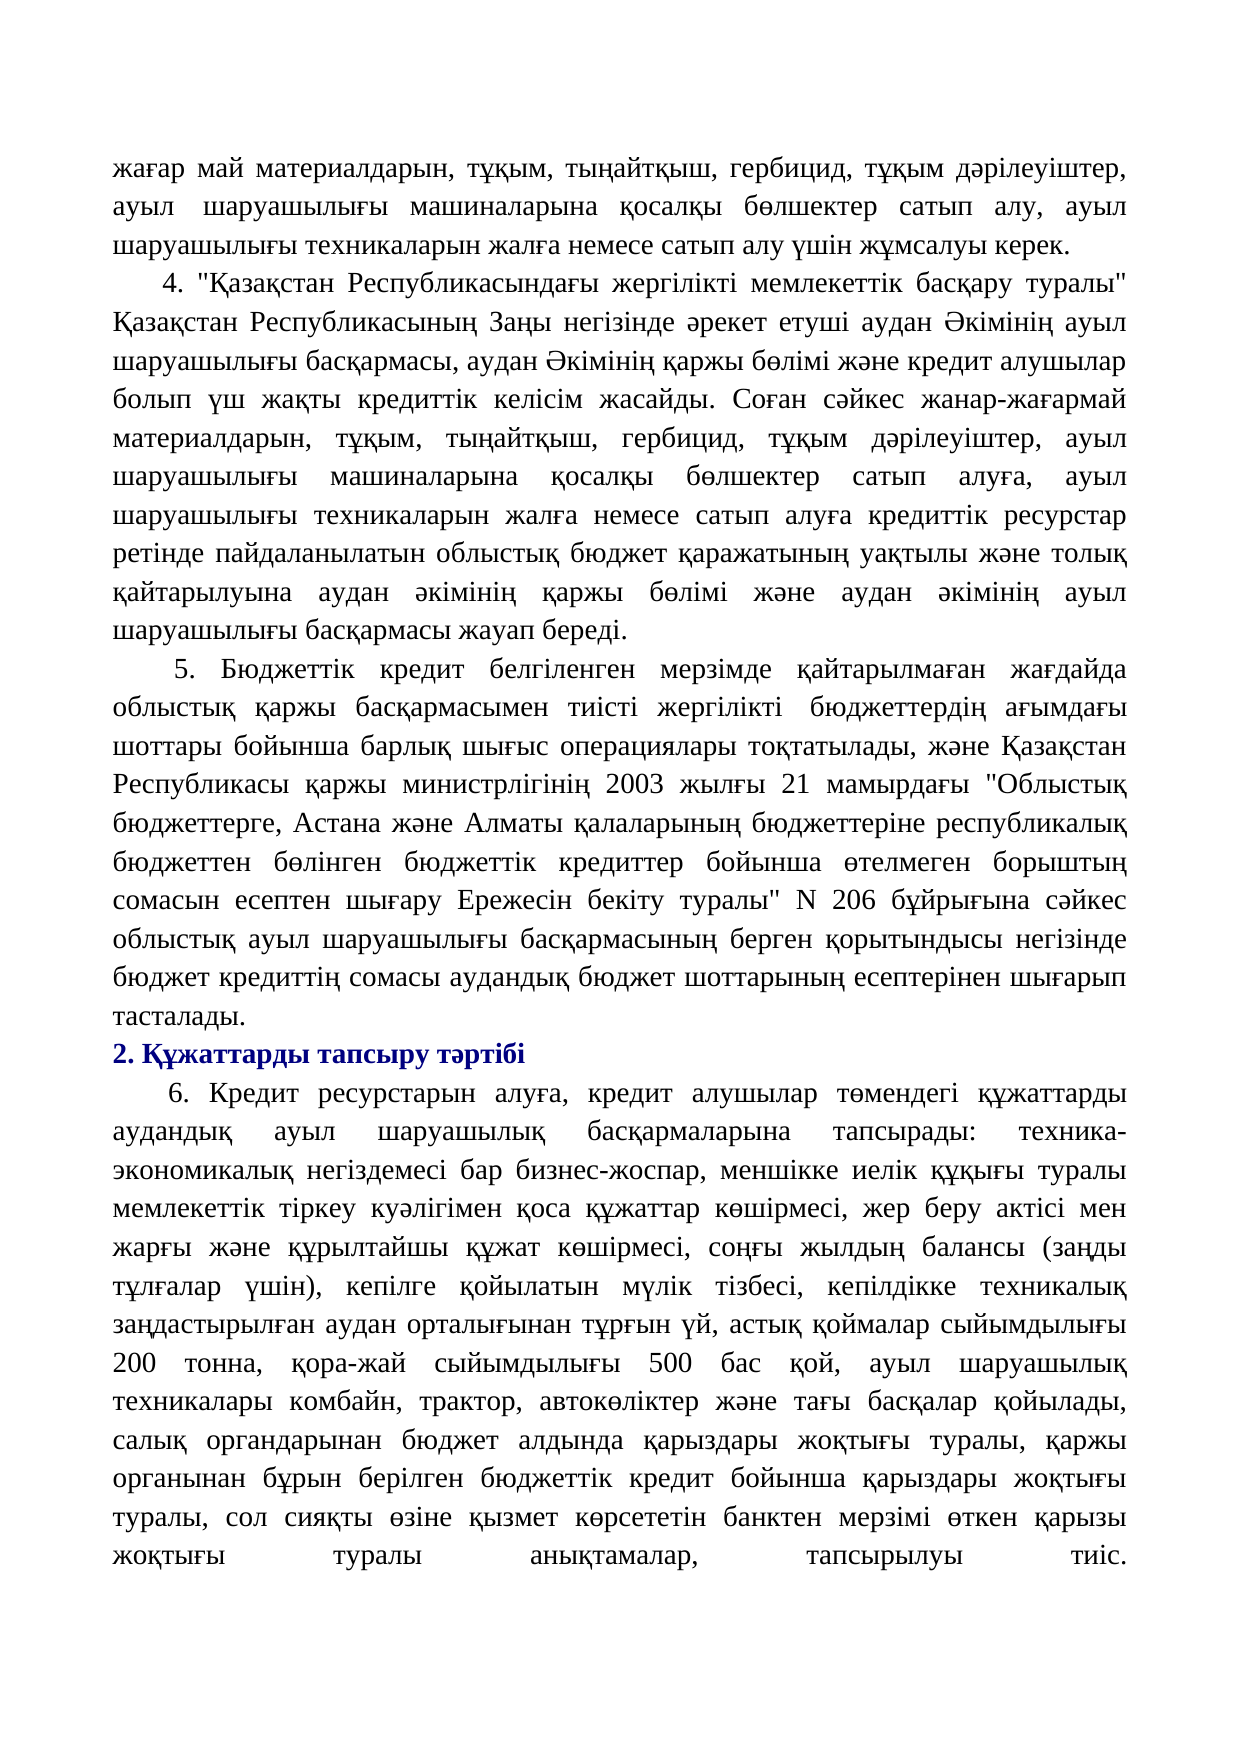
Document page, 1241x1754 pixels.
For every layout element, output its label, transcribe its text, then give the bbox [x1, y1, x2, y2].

text 2. Құжаттарды тапсыру тәртібі [112, 1036, 1128, 1070]
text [112, 150, 1128, 261]
text 4. "Қазақстан Республикасындағы жергілікті мемлекеттік басқару туралы" Қазақстан Республикасының Заңы негізінде әрекет етуші аудан Әкімінің ауыл шаруашылығы басқармасы, аудан Әкімінің қаржы бөлімі және кредит алушылар болып үш жақты кредиттік келісім жасайды. Соған сәйкес жанар-жағармай материалдарын, тұқым, тыңайтқыш, гербицид, тұқым дәрілеуіштер, ауыл шаруашылығы машиналарына қосалқы бөлшектер сатып алуға, ауыл шаруашылығы техникаларын жалға немесе сатып алуға кредиттік ресурстар ретінде пайдаланылатын облыстық бюджет қаражатының уақтылы және толық қайтарылуына аудан әкімінің қаржы бөлімі және аудан әкімінің ауыл шаруашылығы басқармасы жауап береді. [112, 266, 1128, 646]
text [112, 1075, 1128, 1571]
text 5. Бюджеттік кредит белгіленген мерзімде қайтарылмаған жағдайда облыстық қаржы басқармасымен тиісті жергілікті бюджеттердің ағымдағы шоттары бойынша барлық шығыс операциялары тоқтатылады, және Қазақстан Республикасы қаржы министрлігінің 2003 жылғы 21 мамырдағы "Облыстық бюджеттерге, Астана және Алматы қалаларының бюджеттеріне республикалық бюджеттен бөлінген бюджеттік кредиттер бойынша өтелмеген борыштың сомасын есептен шығару Ережесін бекіту туралы" N 206 бұйрығына сәйкес облыстық ауыл шаруашылығы басқармасының берген қорытындысы негізінде бюджет кредиттің сомасы аудандық бюджет шоттарының есептерінен шығарып тасталады. [112, 651, 1128, 1031]
